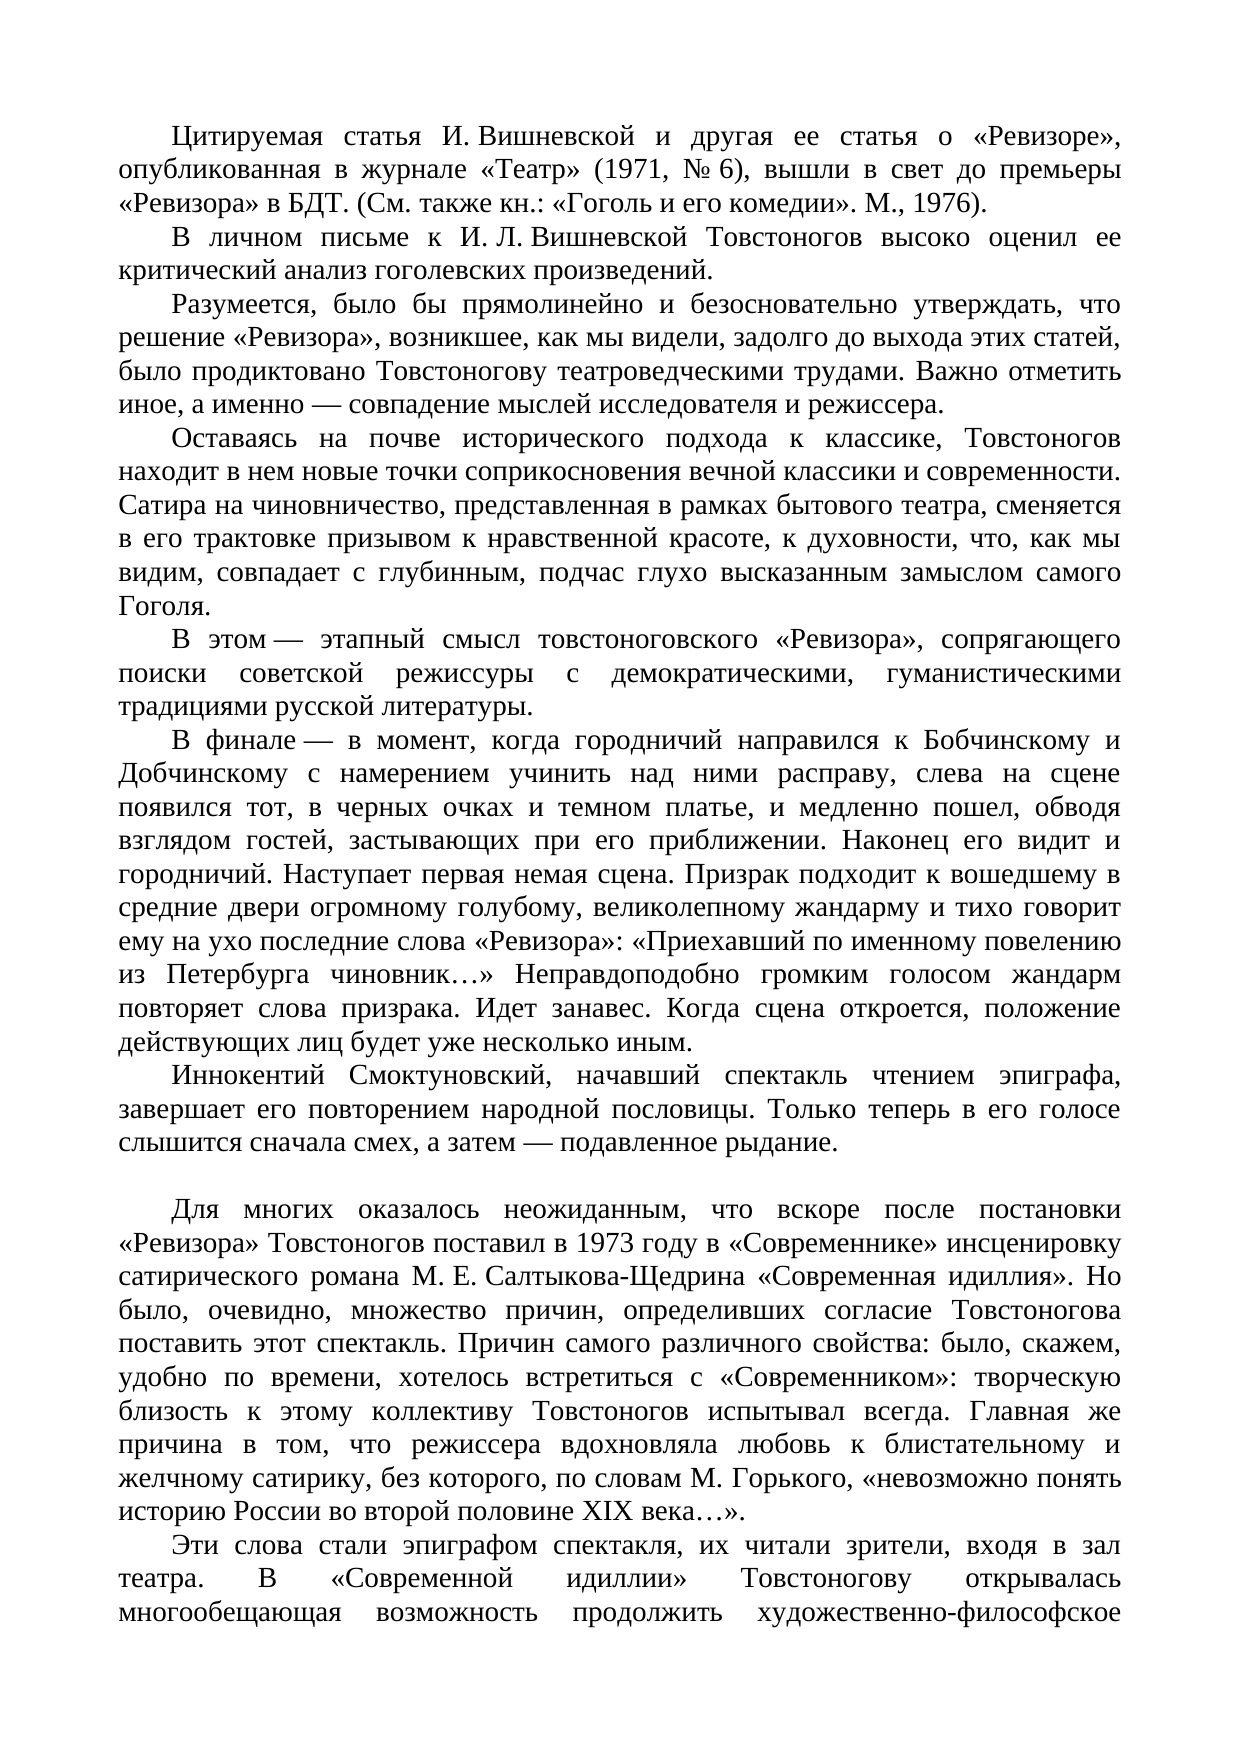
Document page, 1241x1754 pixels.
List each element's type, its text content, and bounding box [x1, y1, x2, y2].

text В этом — этапный смысл товстоноговского «Ревизора», сопрягающего поиски советской режиссуры с демократическими, гуманистическими традициями русской литературы. [118, 621, 1122, 722]
text Цитируемая статья И. Вишневской и другая ее статья о «Ревизоре», опубликованная в журнале «Театр» (1971, № 6), вышли в свет до премьеры «Ревизора» в БДТ. (См. также кн.: «Гоголь и его комедии». М., 1976). [118, 118, 1122, 219]
text Для многих оказалось неожиданным, что вскоре после постановки «Ревизора» Товстоногов поставил в 1973 году в «Современнике» инсценировку сатирического романа М. Е. Салтыкова-Щедрина «Современная идиллия». Но было, очевидно, множество причин, определивших согласие Товстоногова поставить этот спектакль. Причин самого различного свойства: было, скажем, удобно по времени, хотелось встретиться с «Современником»: творческую близость к этому коллективу Товстоногов испытывал всегда. Главная же причина в том, что режиссера вдохновляла любовь к блистательному и желчному сатирику, без которого, по словам М. Горького, «невозможно понять историю России во второй половине XIX века…». [118, 1191, 1122, 1527]
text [118, 1527, 1122, 1627]
text В личном письме к И. Л. Вишневской Товстоногов высоко оценил ее критический анализ гоголевских произведений. [118, 219, 1122, 286]
text Иннокентий Смоктуновский, начавший спектакль чтением эпиграфа, завершает его повторением народной пословицы. Только теперь в его голосе слышится сначала смех, а затем — подавленное рыдание. [118, 1057, 1122, 1158]
text Оставаясь на почве исторического подхода к классике, Товстоногов находит в нем новые точки соприкосновения вечной классики и современности. Сатира на чиновничество, представленная в рамках бытового театра, сменяется в его трактовке призывом к нравственной красоте, к духовности, что, как мы видим, совпадает с глубинным, подчас глухо высказанным замыслом самого Гоголя. [118, 420, 1122, 621]
text В финале — в момент, когда городничий направился к Бобчинскому и Добчинскому с намерением учинить над ними расправу, слева на сцене появился тот, в черных очках и темном платье, и медленно пошел, обводя взглядом гостей, застывающих при его приближении. Наконец его видит и городничий. Наступает первая немая сцена. Призрак подходит к вошедшему в средние двери огромному голубому, великолепному жандарму и тихо говорит ему на ухо последние слова {130} «Ревизора»: «Приехавший по именному повелению из Петербурга чиновник…» Неправдоподобно громким голосом жандарм повторяет слова призрака. Идет занавес. Когда сцена откроется, положение действующих лиц будет уже несколько иным. [118, 722, 1122, 1057]
text Разумеется, было бы прямолинейно и безосновательно утверждать, что решение «Ревизора», возникшее, как мы видели, задолго до выхода этих статей, было продиктовано Товстоногову театроведческими трудами. Важно отметить иное, а именно — совпадение мыслей исследователя и режиссера. [118, 286, 1122, 420]
